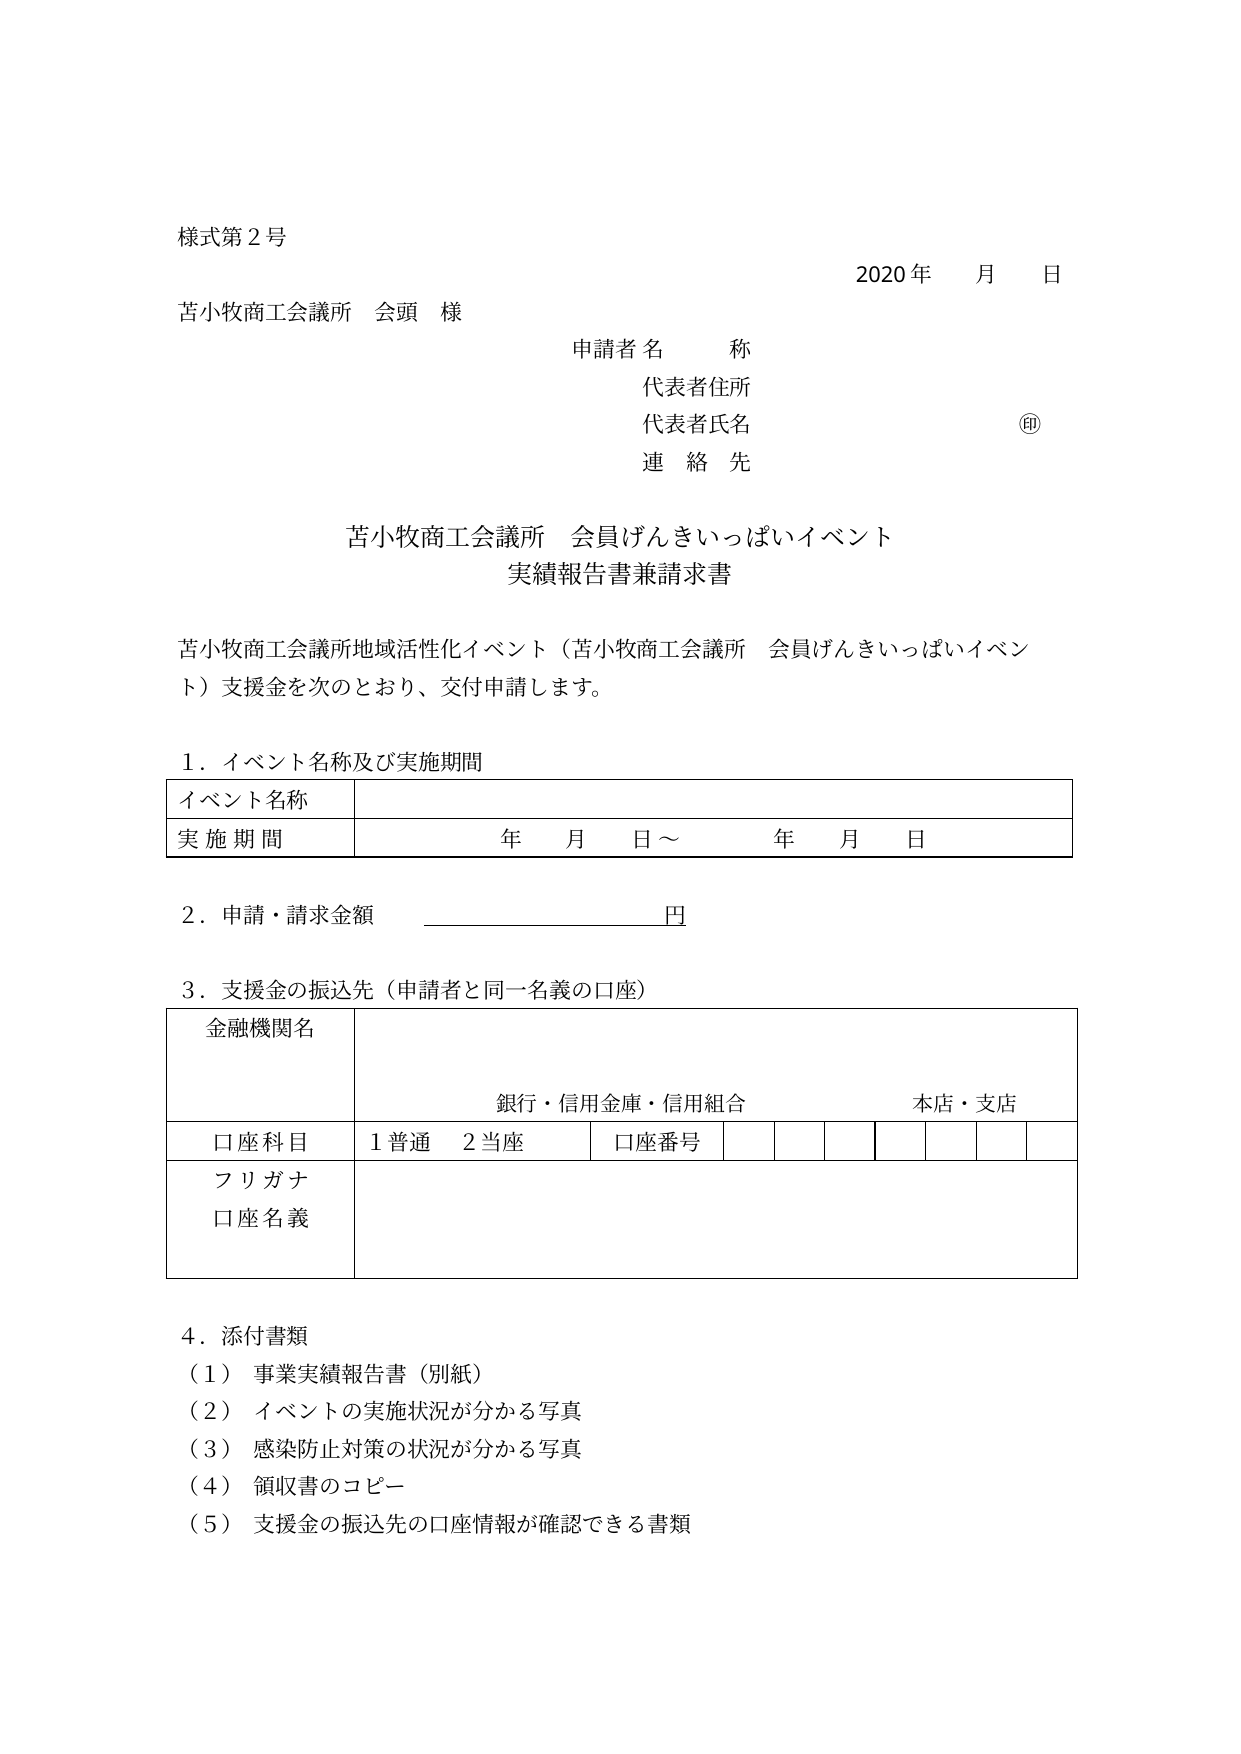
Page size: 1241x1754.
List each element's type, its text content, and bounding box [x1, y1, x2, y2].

text １．イベント名称及び実施期間 [177, 742, 1063, 779]
table_cell [724, 1122, 774, 1159]
text ２．申請・請求金額 円 [177, 895, 1063, 932]
table_header 金融機関名 [167, 1009, 354, 1121]
text 苫小牧商工会議所 会頭 様 [177, 292, 1063, 329]
text ４．添付書類 [177, 1316, 1063, 1354]
text 2020年 月 日 [177, 254, 1063, 292]
list イベントの実施状況が分かる写真 [177, 1391, 1063, 1429]
text 申請者 名 称 [571, 329, 1063, 367]
table_cell [977, 1122, 1026, 1159]
table_cell [876, 1122, 925, 1159]
table_header [355, 780, 1072, 818]
table_cell [926, 1122, 976, 1159]
text 代表者住所 [571, 367, 1063, 404]
text 苫小牧商工会議所地域活性化イベント（苫小牧商工会議所 会員げんきいっぱいイベント）支援金を次のとおり、交付申請します。 [177, 629, 1063, 704]
table_cell [355, 1161, 1077, 1278]
table_cell [1027, 1122, 1077, 1159]
table_cell 口座科目 [167, 1122, 354, 1159]
list 領収書のコピー [177, 1466, 1063, 1504]
table_header イベント名称 [167, 780, 354, 818]
text 実績報告書兼請求書 [177, 554, 1063, 592]
list 事業実績報告書（別紙） [177, 1354, 1063, 1391]
table_cell フリガナ 口座名義 [167, 1161, 354, 1278]
table_cell [825, 1122, 874, 1159]
table_cell １普通 ２当座 [355, 1122, 590, 1159]
text 連 絡 先 [571, 442, 1063, 479]
table_cell [775, 1122, 824, 1159]
table_header 銀行・信用金庫・信用組合 本店・支店 [355, 1009, 1077, 1121]
text 苫小牧商工会議所 会員げんきいっぱいイベント [177, 517, 1063, 554]
list 支援金の振込先の口座情報が確認できる書類 [177, 1504, 1063, 1541]
text ３．支援金の振込先（申請者と同一名義の口座） [177, 970, 1063, 1007]
table_cell 実施期間 [167, 819, 354, 856]
table_cell 口座番号 [591, 1122, 723, 1159]
text 代表者氏名 ㊞ [571, 404, 1063, 442]
list 感染防止対策の状況が分かる写真 [177, 1429, 1063, 1466]
table_cell 年 月 日 ～ 年 月 日 [355, 819, 1072, 856]
text 様式第２号 [177, 217, 1063, 254]
